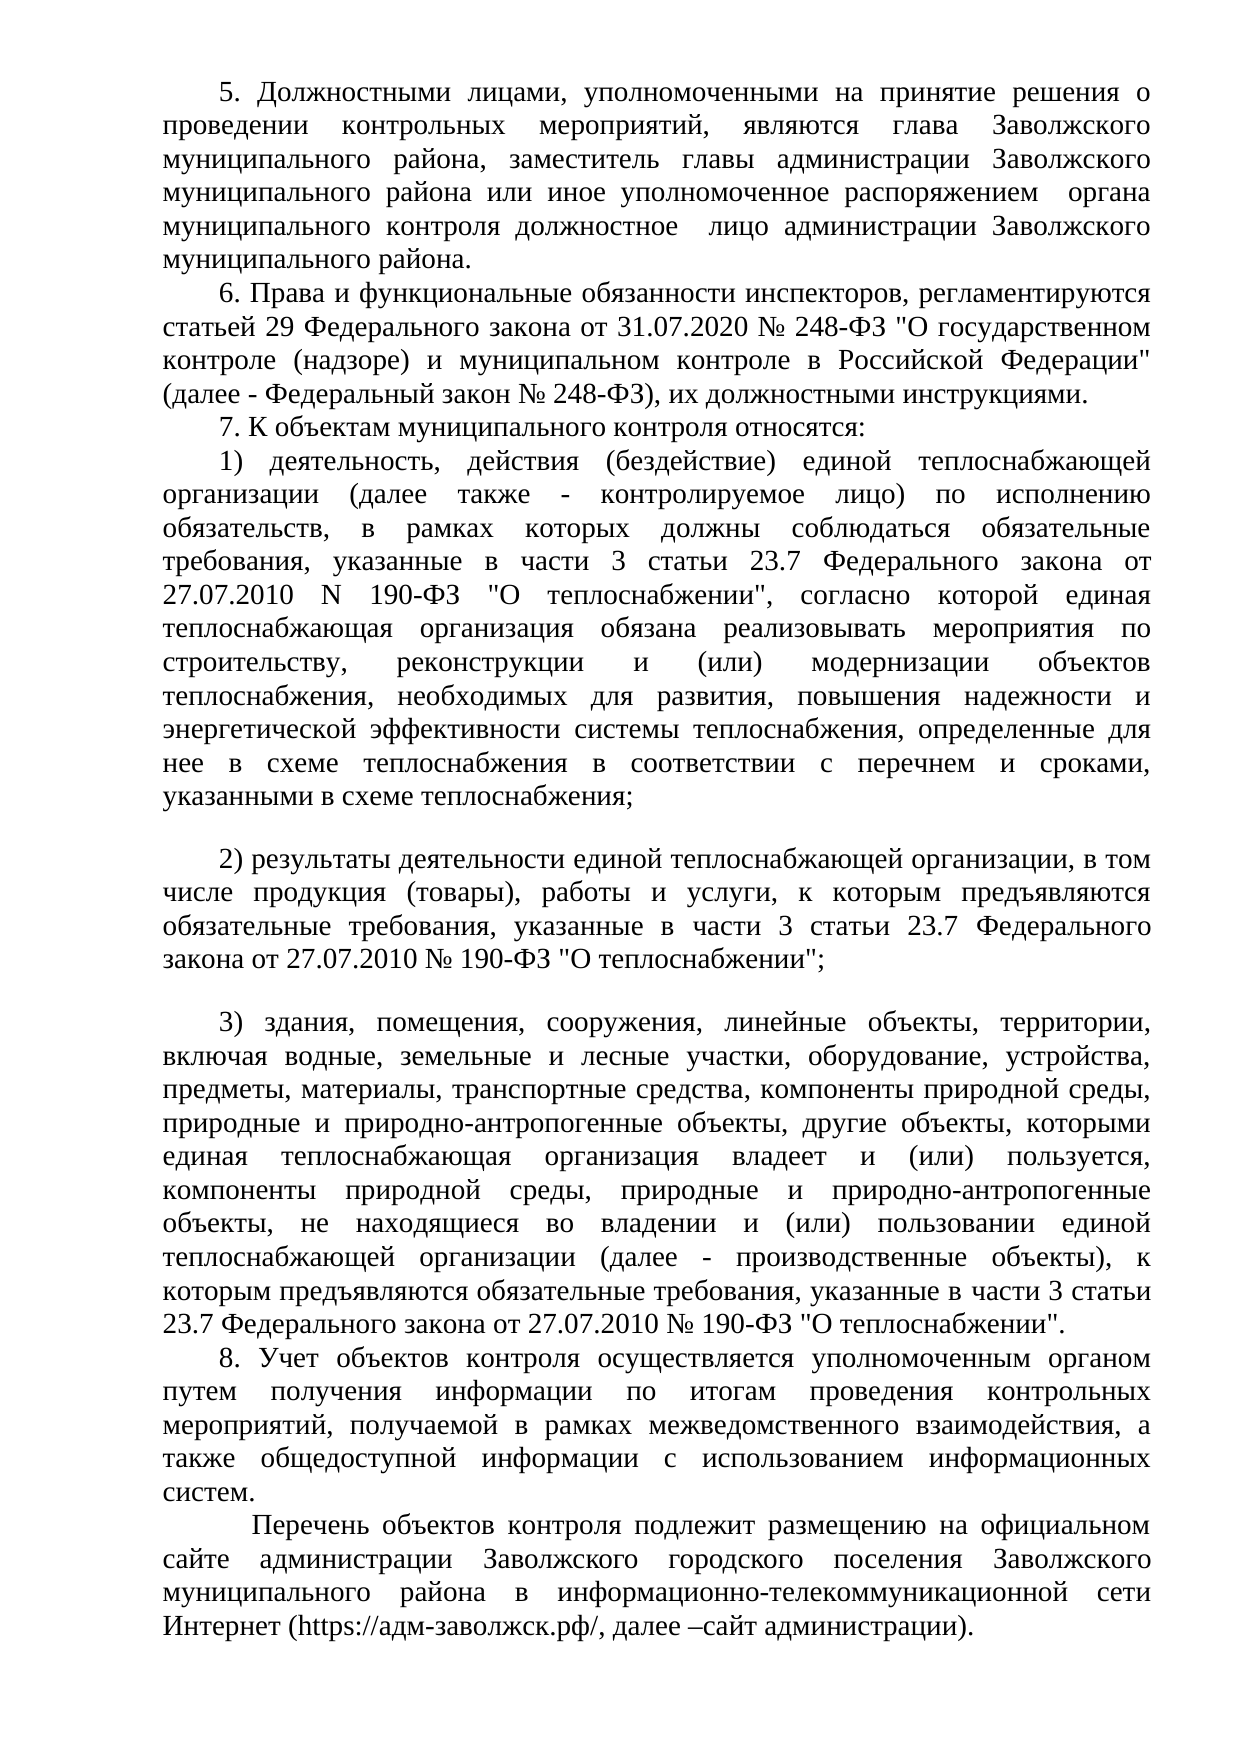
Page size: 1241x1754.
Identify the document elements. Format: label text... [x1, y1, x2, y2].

text 7. К объектам муниципального контроля относятся: [162, 409, 1152, 443]
text 1) деятельность, действия (бездействие) единой теплоснабжающей организации (далее также - контролируемое лицо) по исполнению обязательств, в рамках которых должны соблюдаться обязательные требования, указанные в части 3 статьи 23.7 Федерального закона от 27.07.2010 N 190-ФЗ "О теплоснабжении", согласно которой единая теплоснабжающая организация обязана реализовывать мероприятия по строительству, реконструкции и (или) модернизации объектов теплоснабжения, необходимых для развития, повышения надежности и энергетической эффективности системы теплоснабжения, определенные для нее в схеме теплоснабжения в соответствии с перечнем и сроками, указанными в схеме теплоснабжения; [162, 443, 1152, 812]
text 3) здания, помещения, сооружения, линейные объекты, территории, включая водные, земельные и лесные участки, оборудование, устройства, предметы, материалы, транспортные средства, компоненты природной среды, природные и природно-антропогенные объекты, другие объекты, которыми единая теплоснабжающая организация владеет и (или) пользуется, компоненты природной среды, природные и природно-антропогенные объекты, не находящиеся во владении и (или) пользовании единой теплоснабжающей организации (далее - производственные объекты), к которым предъявляются обязательные требования, указанные в части 3 статьи 23.7 Федерального закона от 27.07.2010 № 190-ФЗ "О теплоснабжении". [162, 1004, 1152, 1340]
text 2) результаты деятельности единой теплоснабжающей организации, в том числе продукция (товары), работы и услуги, к которым предъявляются обязательные требования, указанные в части 3 статьи 23.7 Федерального закона от 27.07.2010 № 190-ФЗ "О теплоснабжении"; [162, 841, 1152, 975]
text 6. Права и функциональные обязанности инспекторов, регламентируются статьей 29 Федерального закона от 31.07.2020 № 248-ФЗ "О государственном контроле (надзоре) и муниципальном контроле в Российской Федерации" (далее - Федеральный закон № 248-ФЗ), их должностными инструкциями. [162, 275, 1152, 409]
text Перечень объектов контроля подлежит размещению на официальном сайте администрации Заволжского городского поселения Заволжского муниципального района в информационно-телекоммуникационной сети Интернет (https://адм-заволжск.рф/, далее –сайт администрации). [162, 1507, 1152, 1642]
text 5. Должностными лицами, уполномоченными на принятие решения о проведении контрольных мероприятий, являются глава Заволжского муниципального района, заместитель главы администрации Заволжского муниципального района или иное уполномоченное распоряжением органа муниципального контроля должностное лицо администрации Заволжского муниципального района. [162, 74, 1152, 275]
text 8. Учет объектов контроля осуществляется уполномоченным органом путем получения информации по итогам проведения контрольных мероприятий, получаемой в рамках межведомственного взаимодействия, а также общедоступной информации с использованием информационных систем. [162, 1340, 1152, 1507]
